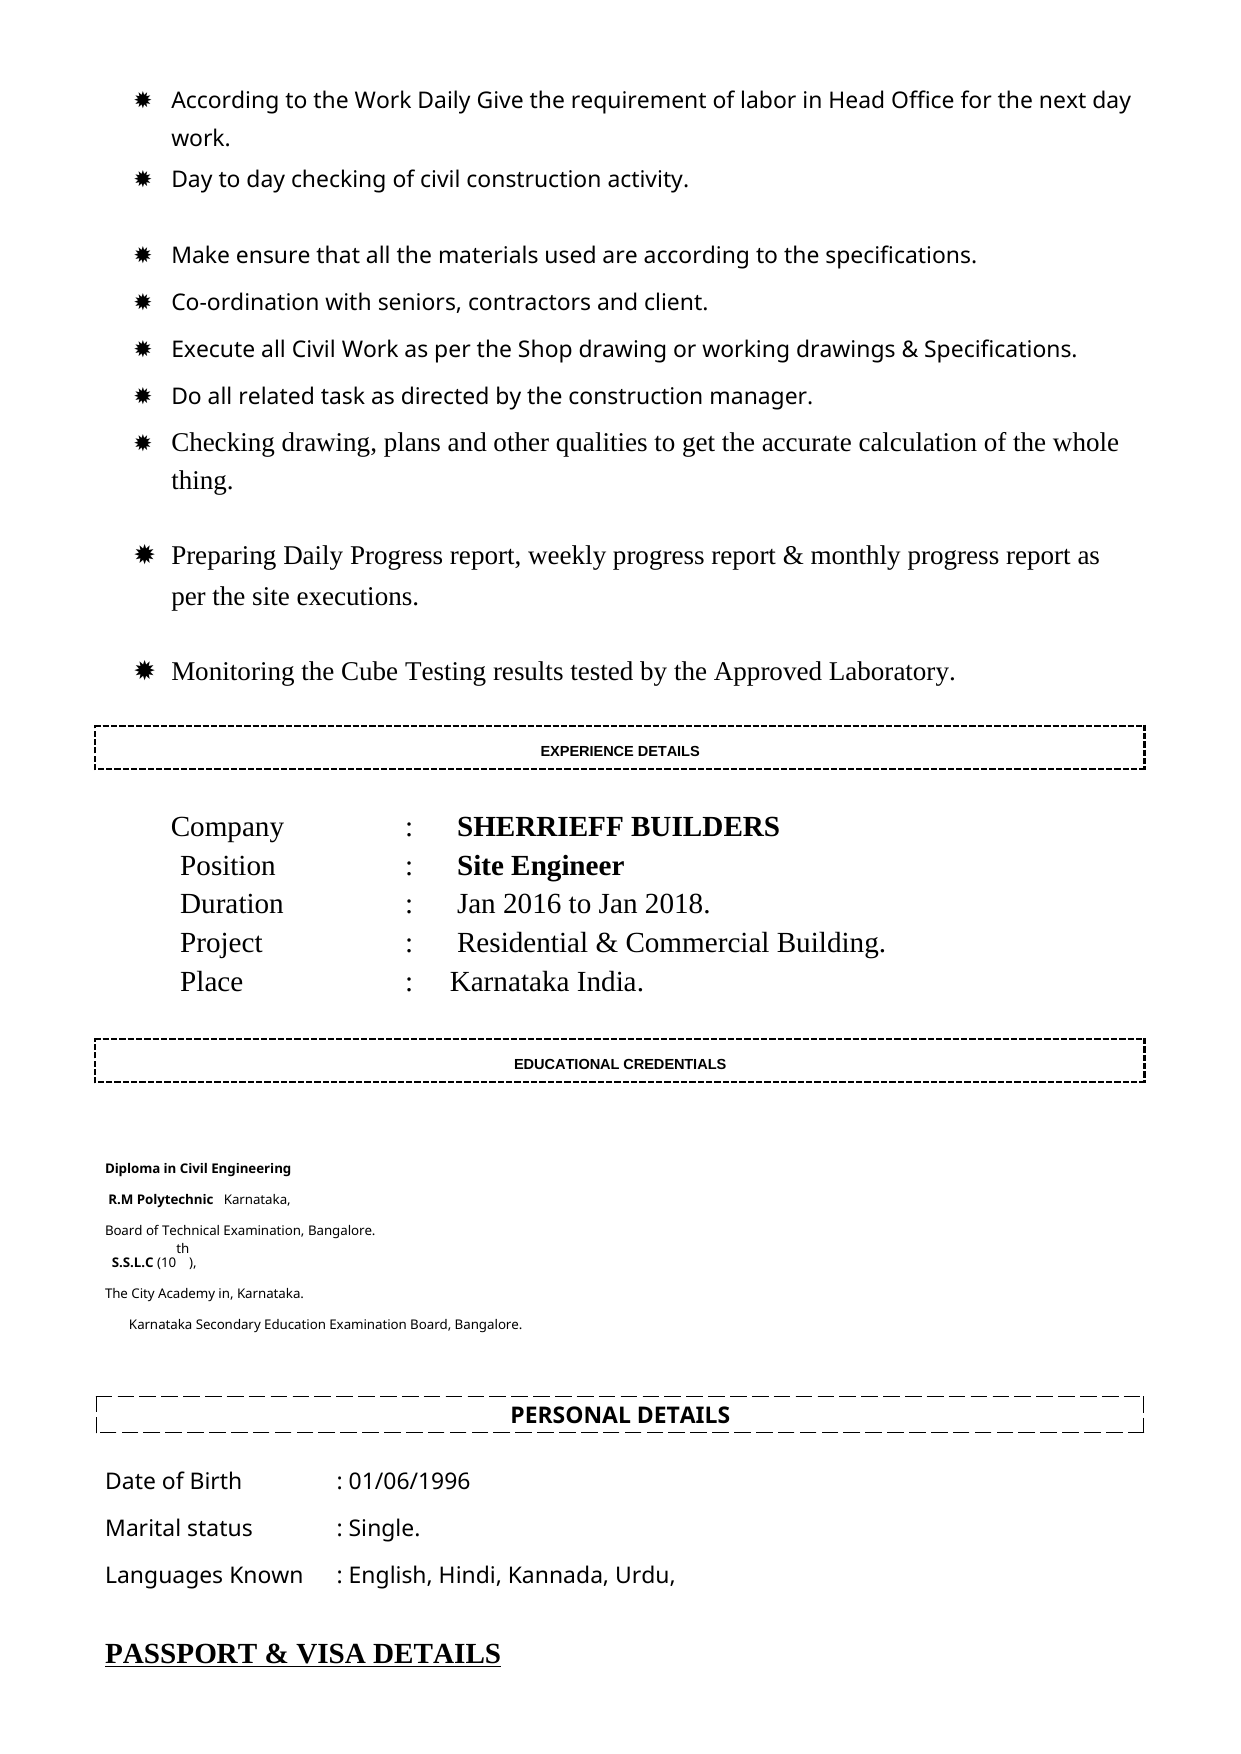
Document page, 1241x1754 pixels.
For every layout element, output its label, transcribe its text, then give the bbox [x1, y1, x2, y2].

list Make ensure that all the materials used are according to the specifications. [133, 229, 1135, 276]
text Marital status : Single. [105, 1512, 1135, 1543]
list Co-ordination with seniors, contractors and client. [133, 276, 1135, 323]
list Checking drawing, plans and other qualities to get the accurate calculation of the whole thing. [133, 417, 1135, 495]
list Day to day checking of civil construction activity. [133, 153, 1135, 200]
title Board of Technical Examination, Bangalore. [105, 1208, 1135, 1240]
list Monitoring the Cube Testing results tested by the Approved Laboratory. [133, 640, 1135, 696]
title R.M Polytechnic Karnataka, [105, 1177, 1135, 1208]
title S.S.L.C (10th), [105, 1240, 1135, 1271]
subtitle EDUCATIONAL CREDENTIALS [94, 1038, 1146, 1083]
text Duration : Jan 2016 to Jan 2018. [105, 887, 1135, 920]
text PASSPORT & VISA DETAILS [105, 1637, 1135, 1670]
title Karnataka Secondary Education Examination Board, Bangalore. [105, 1302, 1135, 1333]
text Languages Known : English, Hindi, Kannada, Urdu, [105, 1558, 1135, 1590]
subtitle EXPERIENCE DETAILS [94, 725, 1146, 770]
list According to the Work Daily Give the requirement of labor in Head Office for the next day work. [133, 75, 1135, 153]
list Preparing Daily Progress report, weekly progress report & monthly progress report as per the site executions. [133, 524, 1135, 611]
text Position : Site Engineer [105, 848, 1135, 881]
list Execute all Civil Work as per the Shop drawing or working drawings & Specifications. [133, 323, 1135, 370]
title Diploma in Civil Engineering [105, 1146, 1135, 1177]
text PERSONAL DETAILS [96, 1396, 1144, 1433]
text Date of Birth : 01/06/1996 [105, 1465, 1135, 1496]
text Project : Residential & Commercial Building. [105, 925, 1135, 959]
list Do all related task as directed by the construction manager. [133, 370, 1135, 417]
text Company : SHERRIEFF BUILDERS [105, 809, 1135, 843]
title The City Academy in, Karnataka. [105, 1271, 1135, 1302]
text Place : Karnataka India. [105, 964, 1135, 998]
